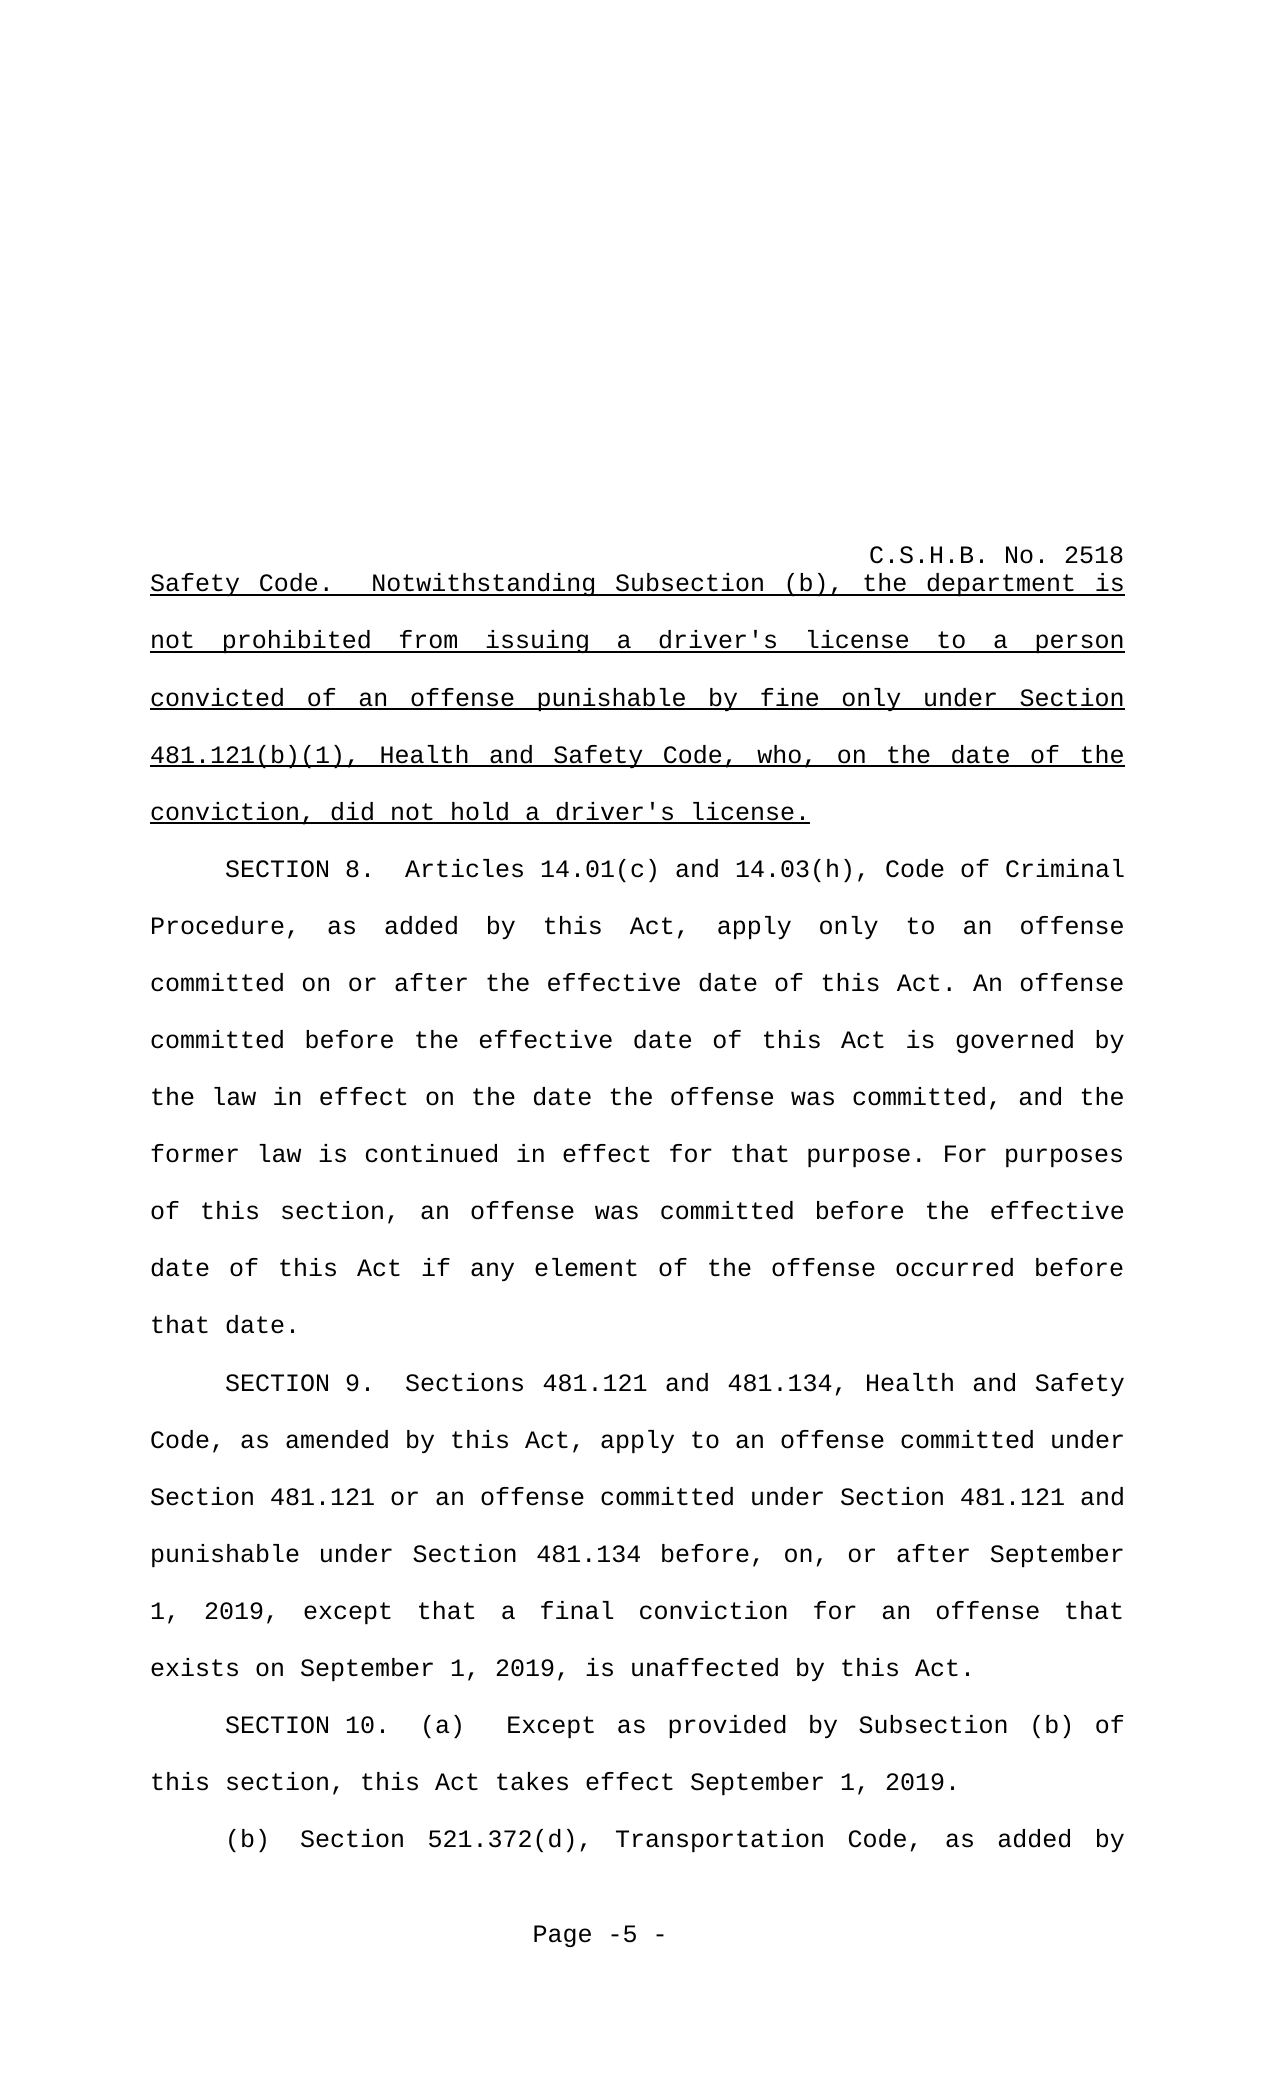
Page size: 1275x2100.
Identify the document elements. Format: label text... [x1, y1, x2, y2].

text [150, 571, 1125, 594]
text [150, 1827, 1125, 1855]
text SECTION 10. (a) Except as provided by Subsection (b) of this section, this Act takes effect September 1, 2019. [150, 1712, 1125, 1798]
text SECTION 8. Articles 14.01(c) and 14.03(h), Code of Criminal Procedure, as added by this Act, apply only to an offense committed on or after the effective date of this Act. An offense committed before the effective date of this Act is governed by the law in effect on the date the offense was committed, and the former law is continued in effect for that purpose. For purposes of this section, an offense was committed before the effective date of this Act if any element of the offense occurred before that date. [150, 856, 1125, 1341]
text SECTION 9. Sections 481.121 and 481.134, Health and Safety Code, as amended by this Act, apply to an offense committed under Section 481.121 or an offense committed under Section 481.121 and punishable under Section 481.134 before, on, or after September 1, 2019, except that a final conviction for an offense that exists on September 1, 2019, is unaffected by this Act. [150, 1370, 1125, 1684]
